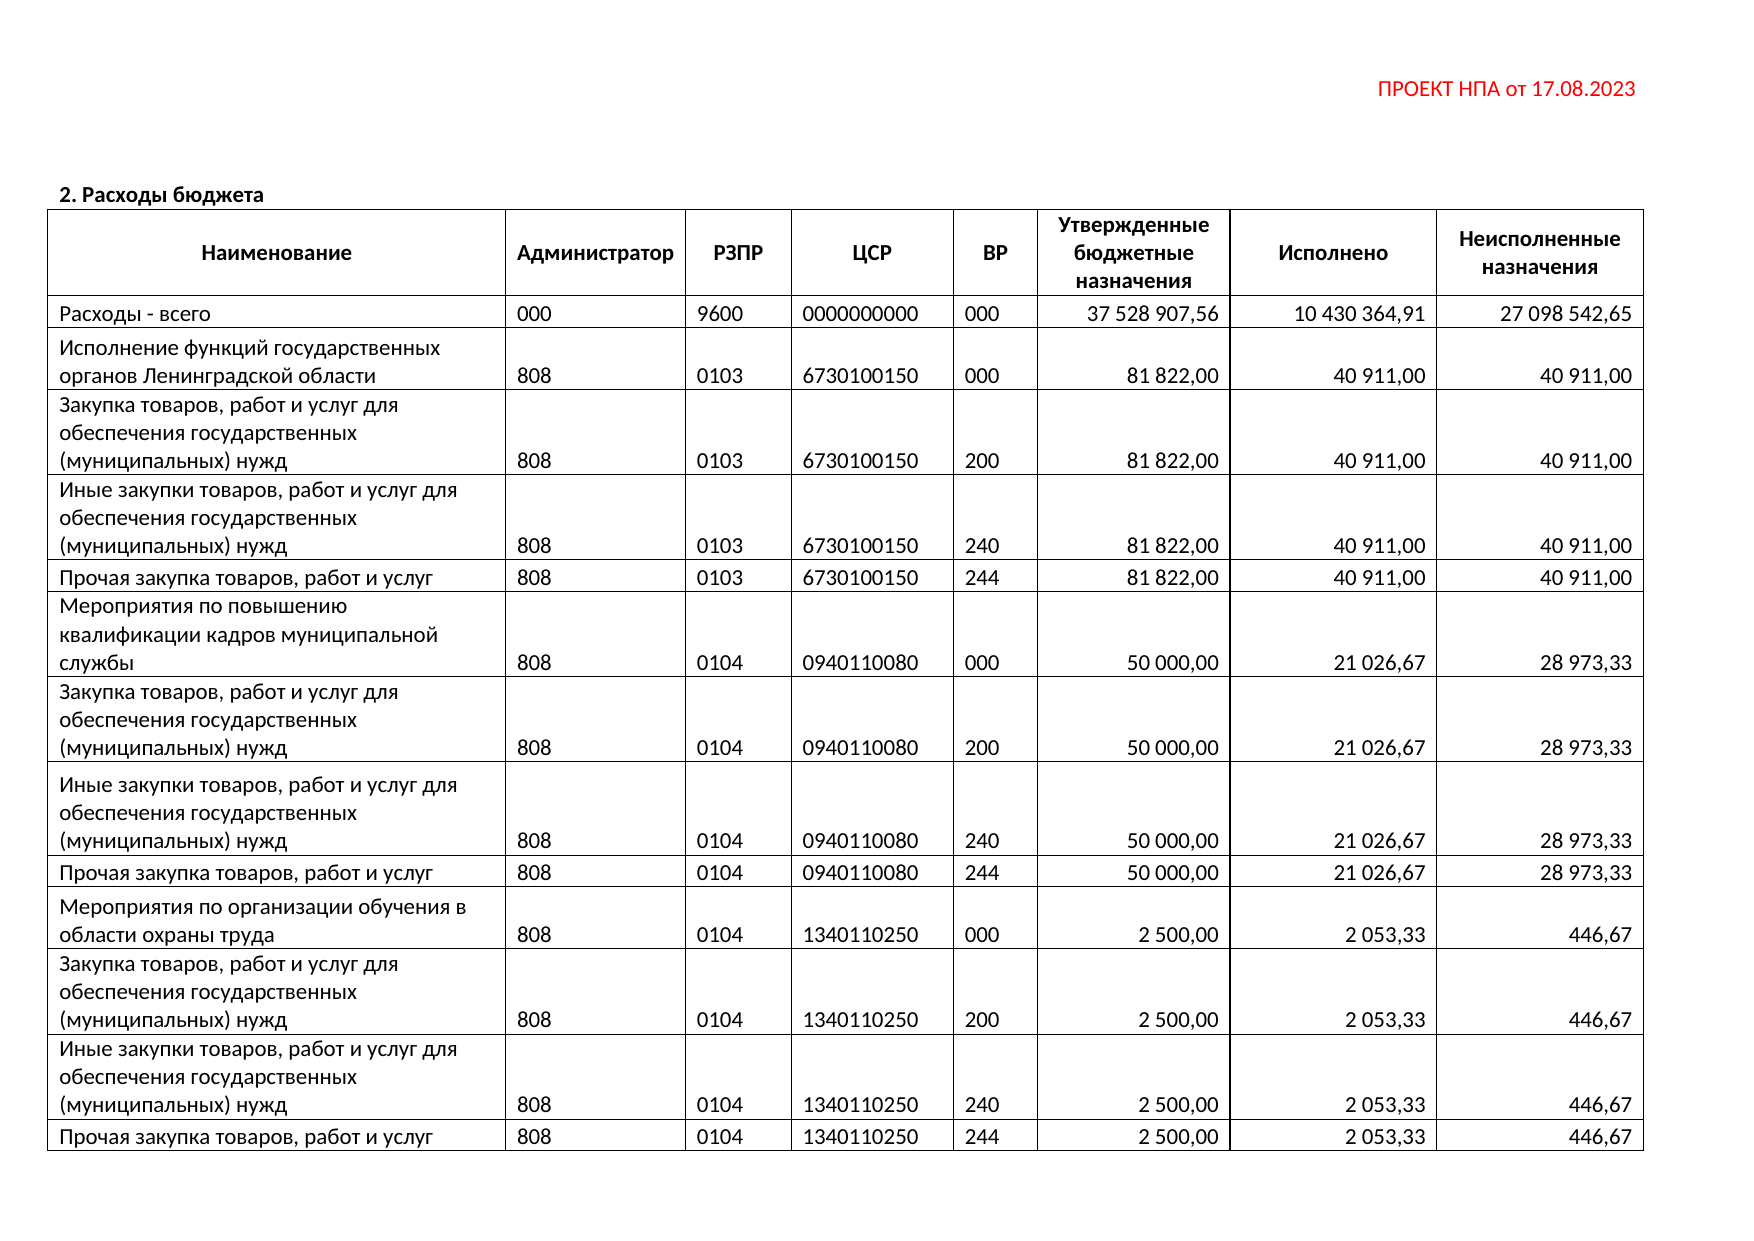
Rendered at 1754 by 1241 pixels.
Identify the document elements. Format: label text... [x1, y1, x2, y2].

table_cell 28 973,33 [1437, 856, 1643, 886]
table_cell Прочая закупка товаров, работ и услуг [48, 856, 505, 886]
table_cell Иные закупки товаров, работ и услуг для обеспечения государственных (муниципальных) нужд [48, 1035, 505, 1118]
table_cell РЗПР [686, 210, 791, 295]
table_cell 240 [954, 762, 1037, 854]
table_cell 808 [506, 1120, 685, 1150]
table_cell 808 [506, 949, 685, 1033]
table_cell 1340110250 [792, 887, 953, 948]
table_cell 2 500,00 [1038, 887, 1229, 948]
table_cell Закупка товаров, работ и услуг для обеспечения государственных (муниципальных) нужд [48, 390, 505, 474]
table_cell 6730100150 [792, 475, 953, 559]
table_cell 21 026,67 [1231, 592, 1436, 676]
table_cell 000 [954, 296, 1037, 327]
table_cell 27 098 542,65 [1437, 296, 1643, 327]
table_cell 2 053,33 [1231, 887, 1436, 948]
table_cell Иные закупки товаров, работ и услуг для обеспечения государственных (муниципальных) нужд [48, 762, 505, 854]
table_cell 0000000000 [792, 296, 953, 327]
table_cell 244 [954, 560, 1037, 591]
table_cell Утвержденные бюджетные назначения [1038, 210, 1229, 295]
table_cell 808 [506, 560, 685, 591]
table_cell 40 911,00 [1437, 390, 1643, 474]
table_cell Прочая закупка товаров, работ и услуг [48, 560, 505, 591]
table_cell 81 822,00 [1038, 560, 1229, 591]
table_cell 1340110250 [792, 949, 953, 1033]
table_cell 808 [506, 887, 685, 948]
table_cell 40 911,00 [1231, 475, 1436, 559]
table_cell 28 973,33 [1437, 592, 1643, 676]
table_cell 10 430 364,91 [1231, 296, 1436, 327]
table_cell 0104 [686, 856, 791, 886]
table_cell 40 911,00 [1437, 328, 1643, 389]
table_cell 808 [506, 328, 685, 389]
table_cell 200 [954, 677, 1037, 761]
table_cell 50 000,00 [1038, 856, 1229, 886]
table_cell 21 026,67 [1231, 677, 1436, 761]
table_cell 2 053,33 [1231, 1035, 1436, 1118]
table_cell 2 053,33 [1231, 949, 1436, 1033]
table_cell Мероприятия по организации обучения в области охраны труда [48, 887, 505, 948]
table_cell Исполнено [1231, 210, 1436, 295]
table_cell 28 973,33 [1437, 762, 1643, 854]
table_cell 40 911,00 [1231, 560, 1436, 591]
table_cell 000 [506, 296, 685, 327]
table_cell 244 [954, 856, 1037, 886]
table_cell 37 528 907,56 [1038, 296, 1229, 327]
table_cell 40 911,00 [1231, 390, 1436, 474]
table_cell 40 911,00 [1231, 328, 1436, 389]
table_cell 0104 [686, 1035, 791, 1118]
table_cell 446,67 [1437, 887, 1643, 948]
table_cell 808 [506, 856, 685, 886]
table_cell 446,67 [1437, 1120, 1643, 1150]
table_cell 808 [506, 475, 685, 559]
table_cell 50 000,00 [1038, 592, 1229, 676]
table_cell 0940110080 [792, 677, 953, 761]
table_cell Администратор [506, 210, 685, 295]
table_cell 0104 [686, 949, 791, 1033]
table_cell 6730100150 [792, 390, 953, 474]
table_cell 81 822,00 [1038, 390, 1229, 474]
table_cell 6730100150 [792, 328, 953, 389]
table_cell 808 [506, 390, 685, 474]
table_cell 81 822,00 [1038, 475, 1229, 559]
table_cell 000 [954, 328, 1037, 389]
table_cell Прочая закупка товаров, работ и услуг [48, 1120, 505, 1150]
table_cell 40 911,00 [1437, 560, 1643, 591]
table_cell 0104 [686, 887, 791, 948]
table_cell Неисполненные назначения [1437, 210, 1643, 295]
table_cell 0940110080 [792, 592, 953, 676]
table_cell 2 053,33 [1231, 1120, 1436, 1150]
table_cell 0103 [686, 390, 791, 474]
table_cell 446,67 [1437, 1035, 1643, 1118]
table_cell 0104 [686, 592, 791, 676]
table_cell Мероприятия по повышению квалификации кадров муниципальной службы [48, 592, 505, 676]
table_cell 240 [954, 1035, 1037, 1118]
table_cell Расходы - всего [48, 296, 505, 327]
table_cell 28 973,33 [1437, 677, 1643, 761]
table_cell 0104 [686, 762, 791, 854]
table_cell 21 026,67 [1231, 856, 1436, 886]
table_cell 81 822,00 [1038, 328, 1229, 389]
table_cell 446,67 [1437, 949, 1643, 1033]
table_cell 9600 [686, 296, 791, 327]
table_cell Закупка товаров, работ и услуг для обеспечения государственных (муниципальных) нужд [48, 949, 505, 1033]
table_cell 40 911,00 [1437, 475, 1643, 559]
table_cell 0940110080 [792, 762, 953, 854]
table_cell 808 [506, 1035, 685, 1118]
table_cell 6730100150 [792, 560, 953, 591]
table_cell ВР [954, 210, 1037, 295]
table_cell 21 026,67 [1231, 762, 1436, 854]
table_cell Иные закупки товаров, работ и услуг для обеспечения государственных (муниципальных) нужд [48, 475, 505, 559]
table_cell 0103 [686, 560, 791, 591]
table_cell 1340110250 [792, 1120, 953, 1150]
table_cell 2 500,00 [1038, 949, 1229, 1033]
table_cell 50 000,00 [1038, 677, 1229, 761]
table_cell 000 [954, 887, 1037, 948]
table_cell 0104 [686, 1120, 791, 1150]
table_cell Закупка товаров, работ и услуг для обеспечения государственных (муниципальных) нужд [48, 677, 505, 761]
table_cell 0103 [686, 328, 791, 389]
table_cell 50 000,00 [1038, 762, 1229, 854]
table_cell 1340110250 [792, 1035, 953, 1118]
table_cell ЦСР [792, 210, 953, 295]
table_cell 808 [506, 592, 685, 676]
table_cell 200 [954, 390, 1037, 474]
table_cell 240 [954, 475, 1037, 559]
table_header 2. Расходы бюджета [48, 177, 1643, 208]
table_cell 0940110080 [792, 856, 953, 886]
table_cell 0103 [686, 475, 791, 559]
table_cell 2 500,00 [1038, 1120, 1229, 1150]
table_cell Исполнение функций государственных органов Ленинградской области [48, 328, 505, 389]
table_cell 000 [954, 592, 1037, 676]
table_cell 0104 [686, 677, 791, 761]
table_cell 244 [954, 1120, 1037, 1150]
table_cell 808 [506, 677, 685, 761]
table_cell Наименование [48, 210, 505, 295]
table_cell 200 [954, 949, 1037, 1033]
table_cell 2 500,00 [1038, 1035, 1229, 1118]
table_cell 808 [506, 762, 685, 854]
